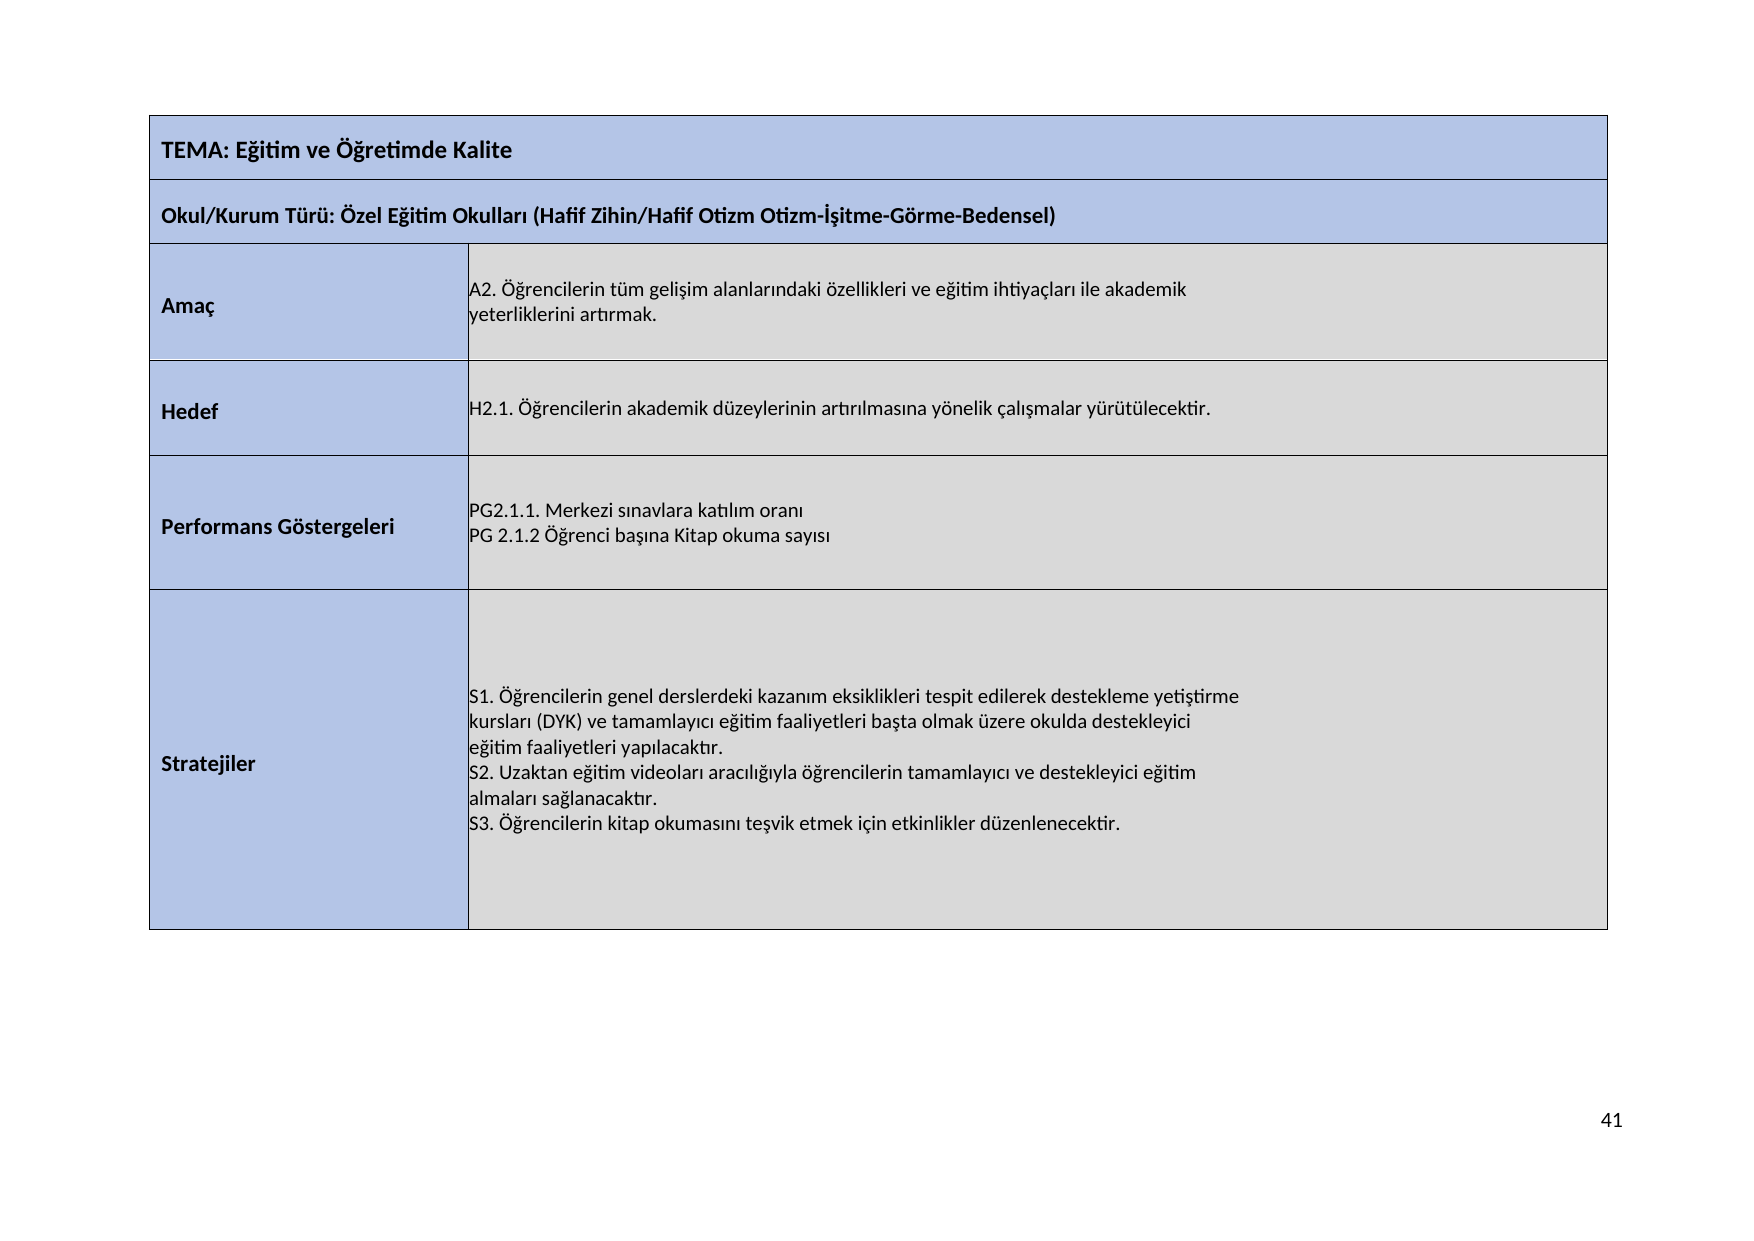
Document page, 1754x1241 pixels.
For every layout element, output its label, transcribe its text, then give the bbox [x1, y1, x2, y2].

table_cell S1. Öğrencilerin genel derslerdeki kazanım eksiklikleri tespit edilerek destekleme yetiştirme kursları (DYK) ve tamamlayıcı eğitim faaliyetleri başta olmak üzere okulda destekleyici eğitim faaliyetleri yapılacaktır. S2. Uzaktan eğitim videoları aracılığıyla öğrencilerin tamamlayıcı ve destekleyici eğitim almaları sağlanacaktır. S3. Öğrencilerin kitap okumasını teşvik etmek için etkinlikler düzenlenecektir. [469, 590, 1607, 929]
table_cell Stratejiler [150, 590, 468, 929]
table_cell Performans Göstergeleri [150, 456, 468, 589]
table_cell Amaç [150, 244, 468, 359]
table_cell A2. Öğrencilerin tüm gelişim alanlarındaki özellikleri ve eğitim ihtiyaçları ile akademik yeterliklerini artırmak. [469, 244, 1607, 359]
table_cell Okul/Kurum Türü: Özel Eğitim Okulları (Hafif Zihin/Hafif Otizm Otizm-İşitme-Görme-Bedensel) [150, 180, 1607, 243]
table_cell H2.1. Öğrencilerin akademik düzeylerinin artırılmasına yönelik çalışmalar yürütülecektir. [469, 361, 1607, 455]
table_cell Hedef [150, 361, 468, 455]
table_header TEMA: Eğitim ve Öğretimde Kalite [150, 116, 1607, 179]
table_cell PG2.1.1. Merkezi sınavlara katılım oranı PG 2.1.2 Öğrenci başına Kitap okuma sayısı [469, 456, 1607, 589]
